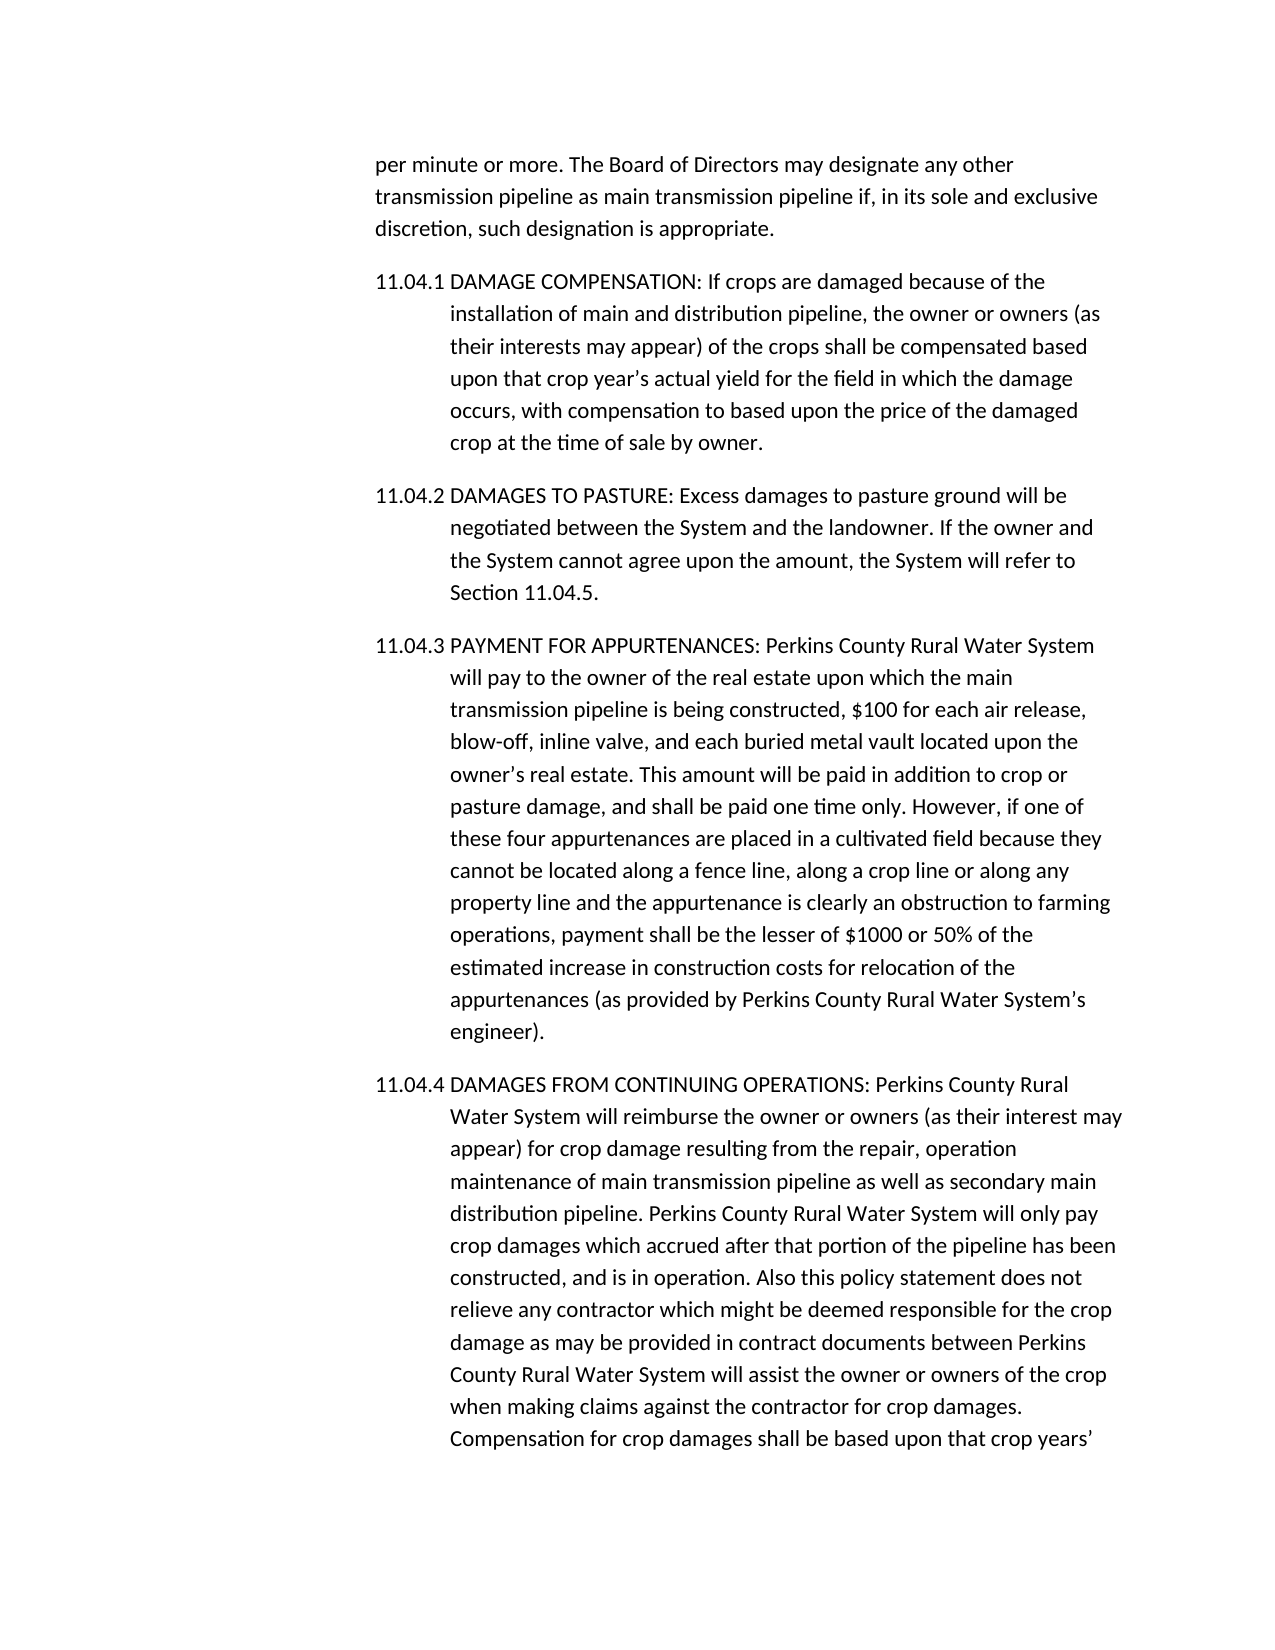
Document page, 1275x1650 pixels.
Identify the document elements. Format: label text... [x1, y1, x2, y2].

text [375, 1070, 1125, 1452]
text 11.04.1 DAMAGE COMPENSATION: If crops are damaged because of the installation of main and distribution pipeline, the owner or owners (as their interests may appear) of the crops shall be compensated based upon that crop year’s actual yield for the field in which the damage occurs, with compensation to based upon the price of the damaged crop at the time of sale by owner. [375, 267, 1125, 456]
text 11.04.3 PAYMENT FOR APPURTENANCES: Perkins County Rural Water System will pay to the owner of the real estate upon which the main transmission pipeline is being constructed, $100 for each air release, blow-off, inline valve, and each buried metal vault located upon the owner’s real estate. This amount will be paid in addition to crop or pasture damage, and shall be paid one time only. However, if one of these four appurtenances are placed in a cultivated field because they cannot be located along a fence line, along a crop line or along any property line and the appurtenance is clearly an obstruction to farming operations, payment shall be the lesser of $1000 or 50% of the estimated increase in construction costs for relocation of the appurtenances (as provided by Perkins County Rural Water System’s engineer). [375, 631, 1125, 1045]
text 11.04.2 DAMAGES TO PASTURE: Excess damages to pasture ground will be negotiated between the System and the landowner. If the owner and the System cannot agree upon the amount, the System will refer to Section 11.04.5. [375, 481, 1125, 606]
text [225, 150, 1125, 242]
